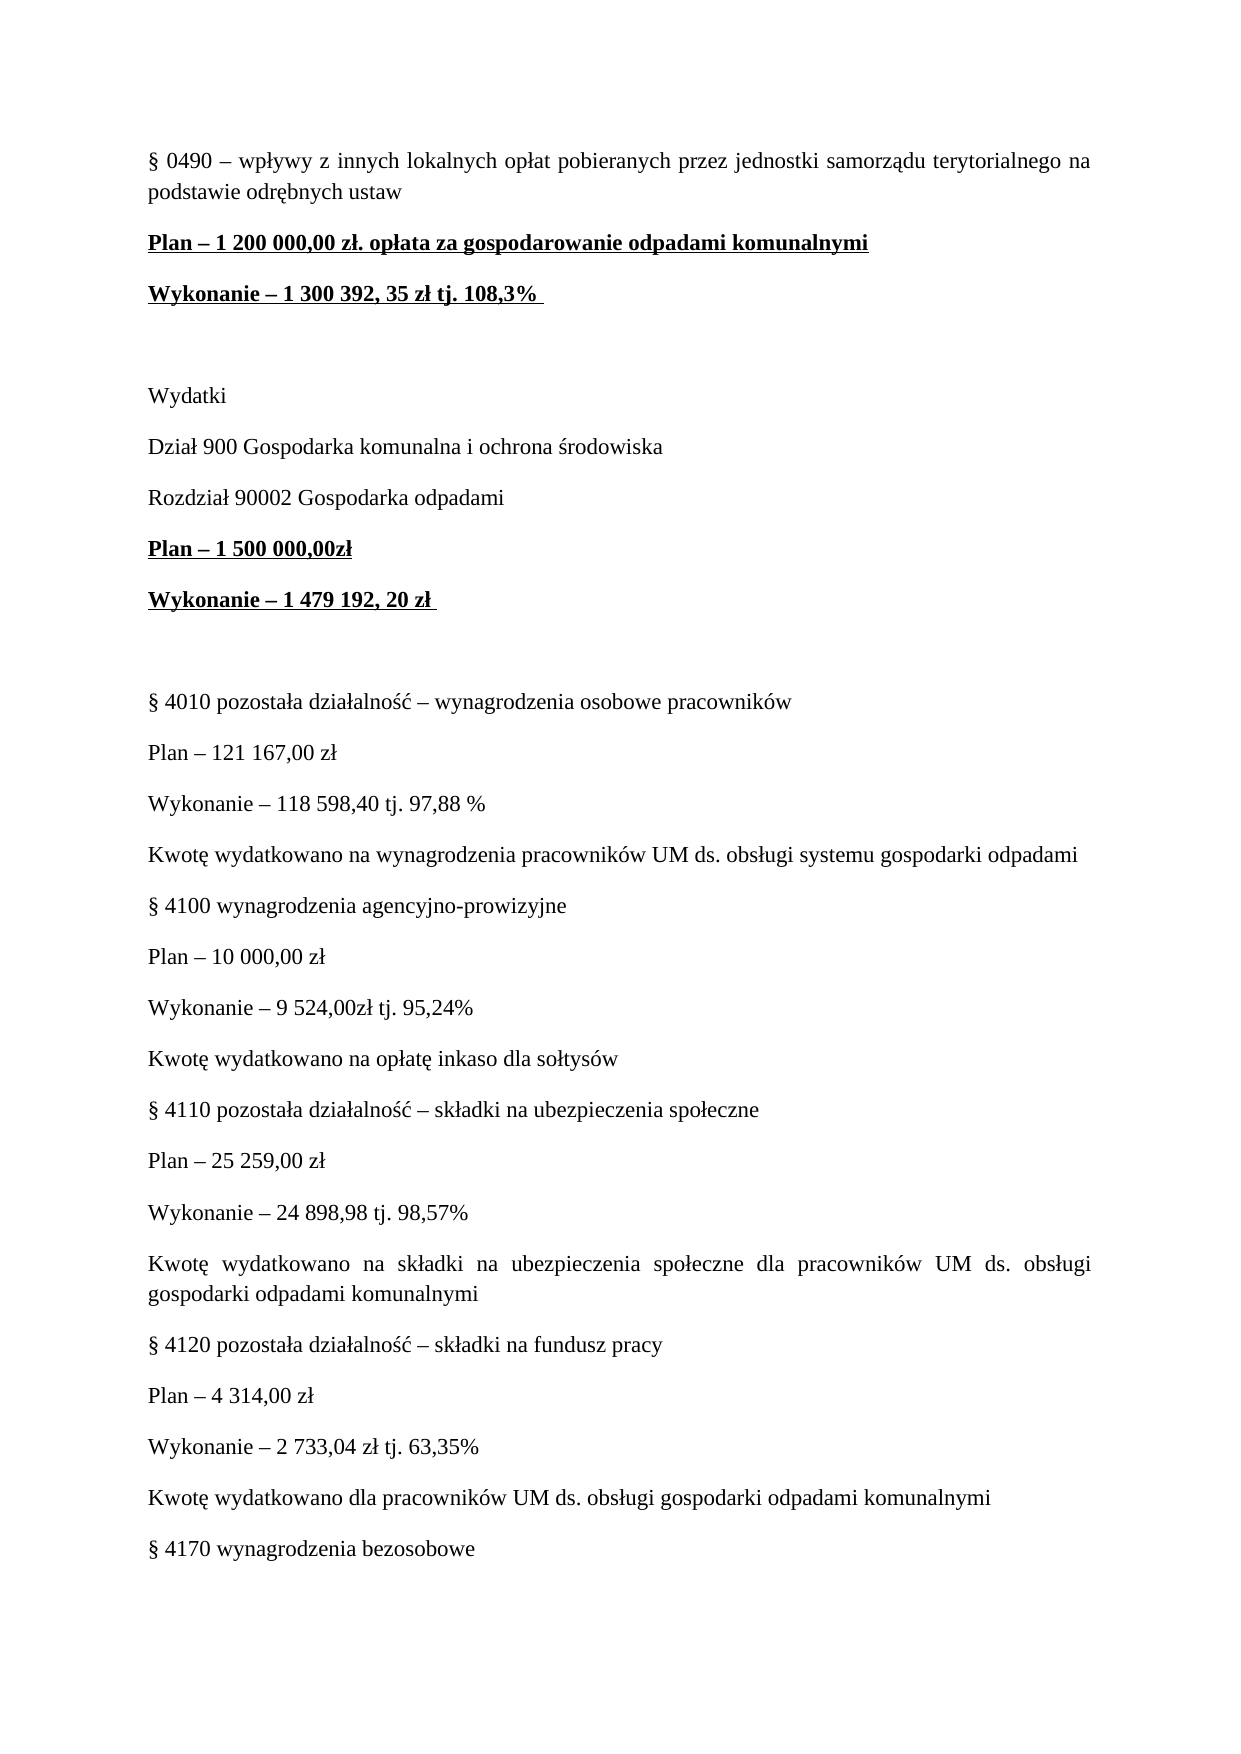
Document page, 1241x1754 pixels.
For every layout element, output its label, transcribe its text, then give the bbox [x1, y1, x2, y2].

text Kwotę wydatkowano na składki na ubezpieczenia społeczne dla pracowników UM ds. obsługi gospodarki odpadami komunalnymi [148, 1250, 1093, 1306]
text § 4010 pozostała działalność – wynagrodzenia osobowe pracowników [148, 688, 1093, 714]
text § 0490 – wpływy z innych lokalnych opłat pobieranych przez jednostki samorządu terytorialnego na podstawie odrębnych ustaw [148, 148, 1093, 204]
text Plan – 1 200 000,00 zł. opłata za gospodarowanie odpadami komunalnymi [148, 229, 1093, 255]
text Plan – 121 167,00 zł [148, 739, 1093, 766]
text Plan – 1 500 000,00zł [148, 535, 1093, 561]
text Rozdział 90002 Gospodarka odpadami [148, 484, 1093, 510]
text Dział 900 Gospodarka komunalna i ochrona środowiska [148, 433, 1093, 459]
text Wykonanie – 2 733,04 zł tj. 63,35% [148, 1433, 1093, 1459]
text Wykonanie – 24 898,98 tj. 98,57% [148, 1199, 1093, 1225]
text Kwotę wydatkowano na wynagrodzenia pracowników UM ds. obsługi systemu gospodarki odpadami [148, 841, 1093, 868]
text § 4170 wynagrodzenia bezosobowe [148, 1535, 1093, 1561]
text Plan – 10 000,00 zł [148, 943, 1093, 970]
text Plan – 4 314,00 zł [148, 1382, 1093, 1408]
text Wykonanie – 9 524,00zł tj. 95,24% [148, 994, 1093, 1021]
text § 4120 pozostała działalność – składki na fundusz pracy [148, 1331, 1093, 1357]
text Wykonanie – 1 300 392, 35 zł tj. 108,3% [148, 280, 1093, 306]
text § 4110 pozostała działalność – składki na ubezpieczenia społeczne [148, 1097, 1093, 1123]
text Wykonanie – 118 598,40 tj. 97,88 % [148, 790, 1093, 817]
text Plan – 25 259,00 zł [148, 1148, 1093, 1174]
text Wykonanie – 1 479 192, 20 zł [148, 586, 1093, 612]
text § 4100 wynagrodzenia agencyjno-prowizyjne [148, 892, 1093, 919]
text Kwotę wydatkowano na opłatę inkaso dla sołtysów [148, 1046, 1093, 1072]
text Wydatki [148, 382, 1093, 408]
text Kwotę wydatkowano dla pracowników UM ds. obsługi gospodarki odpadami komunalnymi [148, 1484, 1093, 1510]
